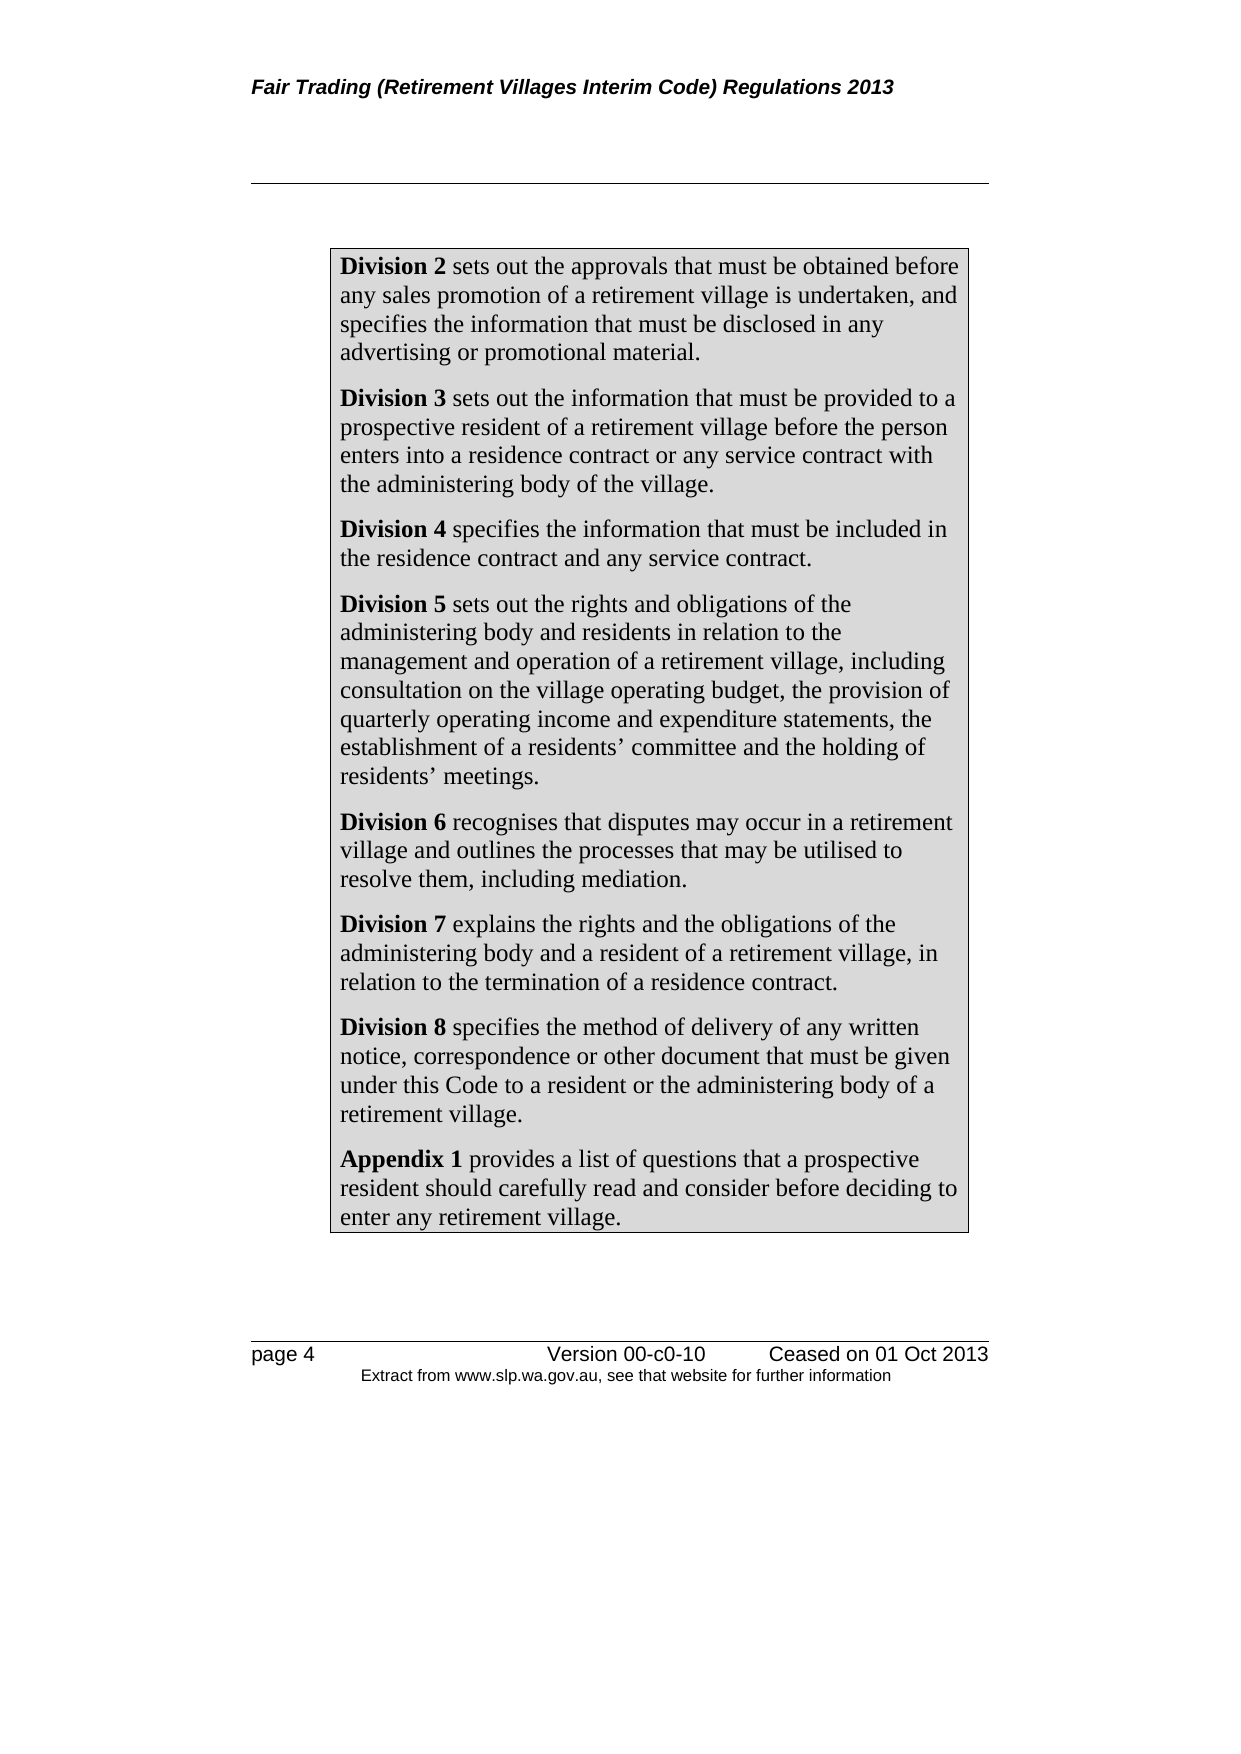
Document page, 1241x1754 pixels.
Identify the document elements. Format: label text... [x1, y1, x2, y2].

text Division 8 specifies the method of delivery of any written notice, correspondence or other document that must be given under this Code to a resident or the administering body of a retirement village. [331, 1009, 968, 1127]
text Division 4 specifies the information that must be included in the residence contract and any service contract. [331, 511, 968, 572]
text Appendix 1 provides a list of questions that a prospective resident should carefully read and consider before deciding to enter any retirement village. [331, 1141, 968, 1232]
text Division 2 sets out the approvals that must be obtained before any sales promotion of a retirement village is undertaken, and specifies the information that must be disclosed in any advertising or promotional material. [331, 249, 968, 366]
text Division 6 recognises that disputes may occur in a retirement village and outlines the processes that may be utilised to resolve them, including mediation. [331, 803, 968, 893]
text Division 7 explains the rights and the obligations of the administering body and a resident of a retirement village, in relation to the termination of a residence contract. [331, 906, 968, 996]
text Division 5 sets out the rights and obligations of the administering body and residents in relation to the management and operation of a retirement village, including consultation on the village operating budget, the provision of quarterly operating income and expenditure statements, the establishment of a residents’ committee and the holding of residents’ meetings. [331, 586, 968, 790]
text Division 3 sets out the information that must be provided to a prospective resident of a retirement village before the person enters into a residence contract or any service contract with the administering body of the village. [331, 380, 968, 498]
